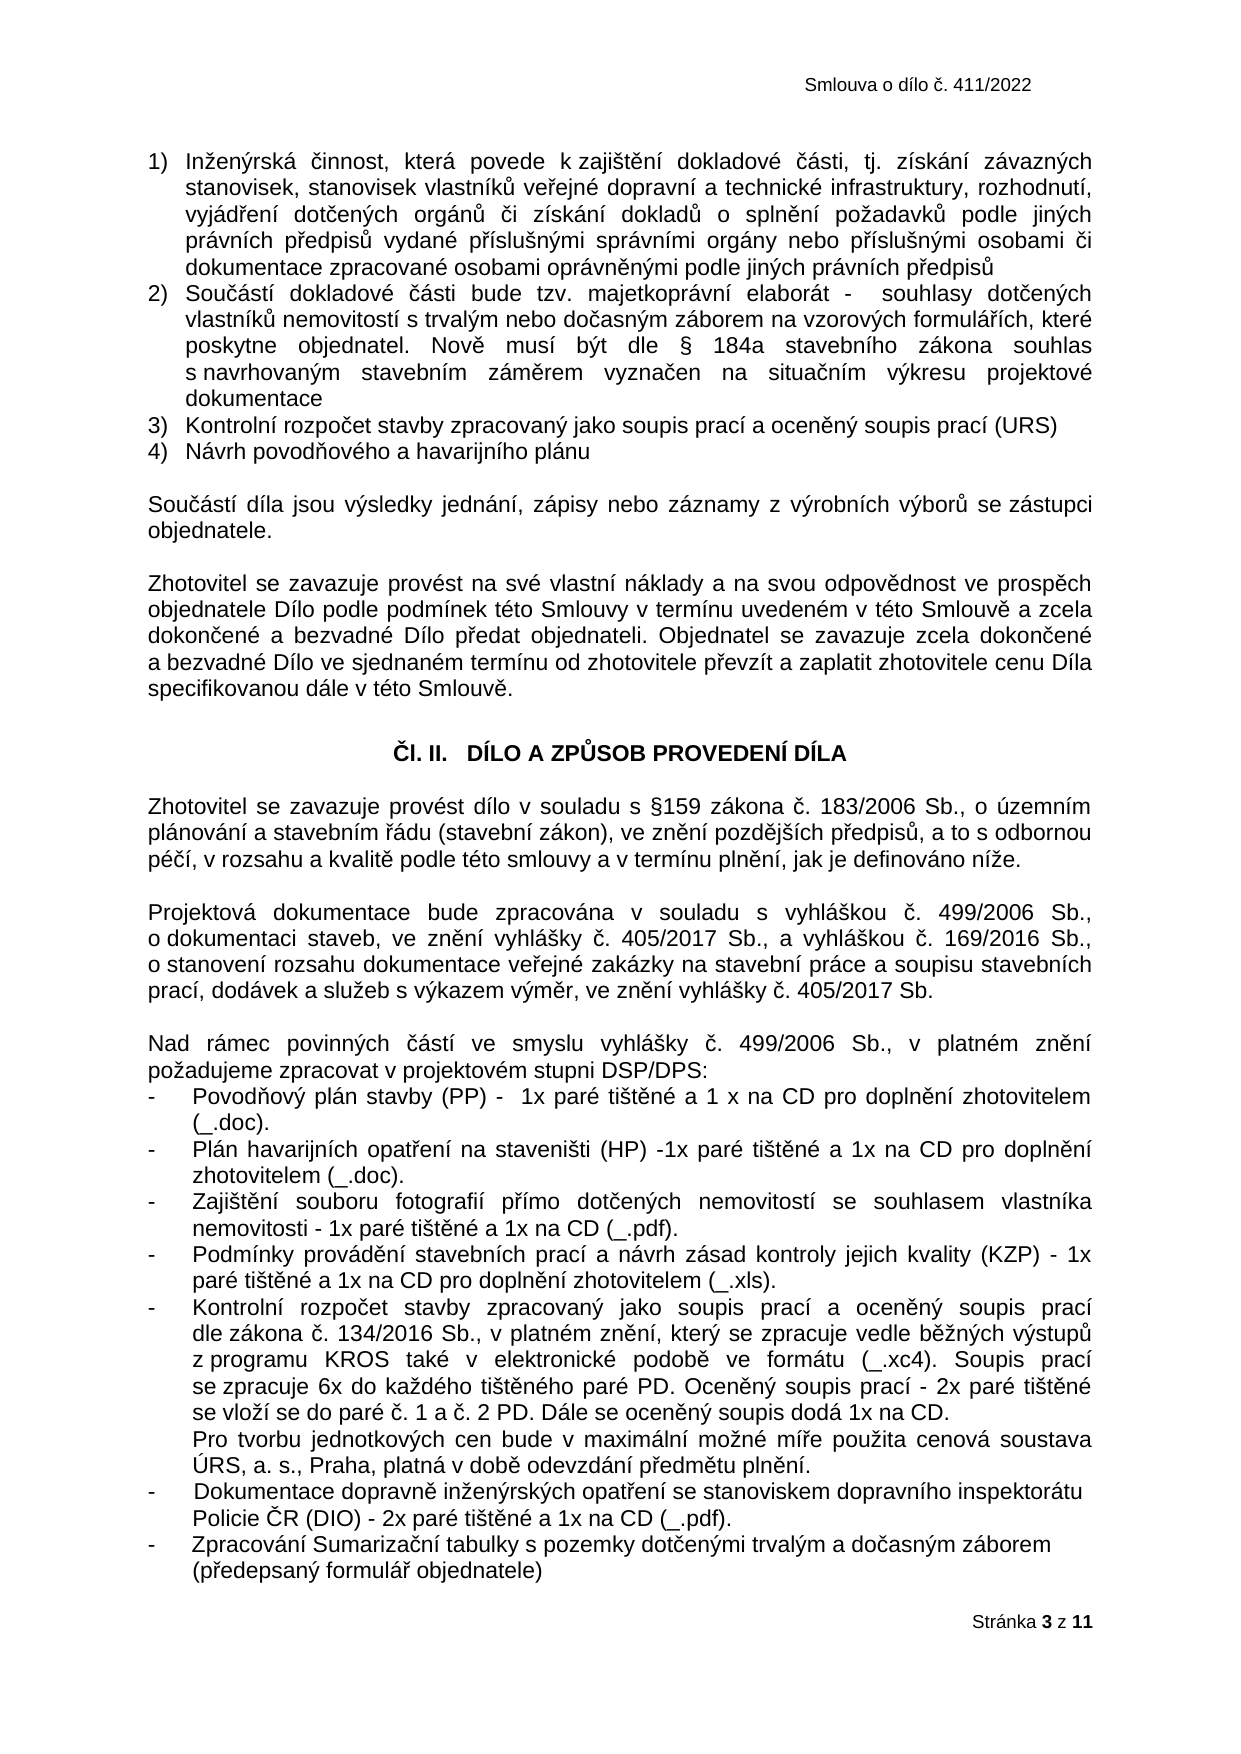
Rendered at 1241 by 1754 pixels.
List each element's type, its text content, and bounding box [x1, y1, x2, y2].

list Návrh povodňového a havarijního plánu [148, 438, 1093, 464]
text Zhotovitel se zavazuje provést dílo v souladu s §159 zákona č. 183/2006 Sb., o územním plánování a stavebním řádu (stavební zákon), ve znění pozdějších předpisů, a to s odbornou péčí, v rozsahu a kvalitě podle této smlouvy a v termínu plnění, jak je definováno níže. [148, 793, 1093, 872]
text - Dokumentace dopravně inženýrských opatření se stanoviskem dopravního inspektorátu [148, 1478, 1093, 1504]
text Čl. II. DÍLO A ZPŮSOB PROVEDENÍ DÍLA [148, 740, 1093, 767]
list Zajištění souboru fotografií přímo dotčených nemovitostí se souhlasem vlastníka nemovitosti - 1x paré tištěné a 1x na CD (_.pdf). [148, 1188, 1093, 1241]
list Kontrolní rozpočet stavby zpracovaný jako soupis prací a oceněný soupis prací dle zákona č. 134/2016 Sb., v platném znění, který se zpracuje vedle běžných výstupů z programu KROS také v elektronické podobě ve formátu (_.xc4). Soupis prací se zpracuje 6x do každého tištěného paré PD. Oceněný soupis prací - 2x paré tištěné se vloží se do paré č. 1 a č. 2 PD. Dále se oceněný soupis dodá 1x na CD. [148, 1294, 1093, 1426]
text Pro tvorbu jednotkových cen bude v maximální možné míře použita cenová soustava ÚRS, a. s., Praha, platná v době odevzdání předmětu plnění. [192, 1426, 1093, 1478]
list Povodňový plán stavby (PP) - 1x paré tištěné a 1 x na CD pro doplnění zhotovitelem (_.doc). [148, 1083, 1093, 1136]
list Zpracování Sumarizační tabulky s pozemky dotčenými trvalým a dočasným záborem [148, 1531, 1093, 1557]
list Plán havarijních opatření na staveništi (HP) -1x paré tištěné a 1x na CD pro doplnění zhotovitelem (_.doc). [148, 1136, 1093, 1188]
text Policie ČR (DIO) - 2x paré tištěné a 1x na CD (_.pdf). [148, 1504, 1093, 1531]
text Součástí díla jsou výsledky jednání, zápisy nebo záznamy z výrobních výborů se zástupci objednatele. [148, 491, 1093, 543]
text Projektová dokumentace bude zpracována v souladu s vyhláškou č. 499/2006 Sb., o dokumentaci staveb, ve znění vyhlášky č. 405/2017 Sb., a vyhláškou č. 169/2016 Sb., o stanovení rozsahu dokumentace veřejné zakázky na stavební práce a soupisu stavebních prací, dodávek a služeb s výkazem výměr, ve znění vyhlášky č. 405/2017 Sb. [148, 898, 1093, 1004]
text (předepsaný formulář objednatele) [148, 1557, 1093, 1584]
list Kontrolní rozpočet stavby zpracovaný jako soupis prací a oceněný soupis prací (URS) [148, 412, 1093, 438]
text Nad rámec povinných částí ve smyslu vyhlášky č. 499/2006 Sb., v platném znění požadujeme zpracovat v projektovém stupni DSP/DPS: [148, 1030, 1093, 1083]
text Zhotovitel se zavazuje provést na své vlastní náklady a na svou odpovědnost ve prospěch objednatele Dílo podle podmínek této Smlouvy v termínu uvedeném v této Smlouvě a zcela dokončené a bezvadné Dílo předat objednateli. Objednatel se zavazuje zcela dokončené a bezvadné Dílo ve sjednaném termínu od zhotovitele převzít a zaplatit zhotovitele cenu Díla specifikovanou dále v této Smlouvě. [148, 570, 1093, 701]
list Podmínky provádění stavebních prací a návrh zásad kontroly jejich kvality (KZP) - 1x paré tištěné a 1x na CD pro doplnění zhotovitelem (_.xls). [148, 1241, 1093, 1294]
